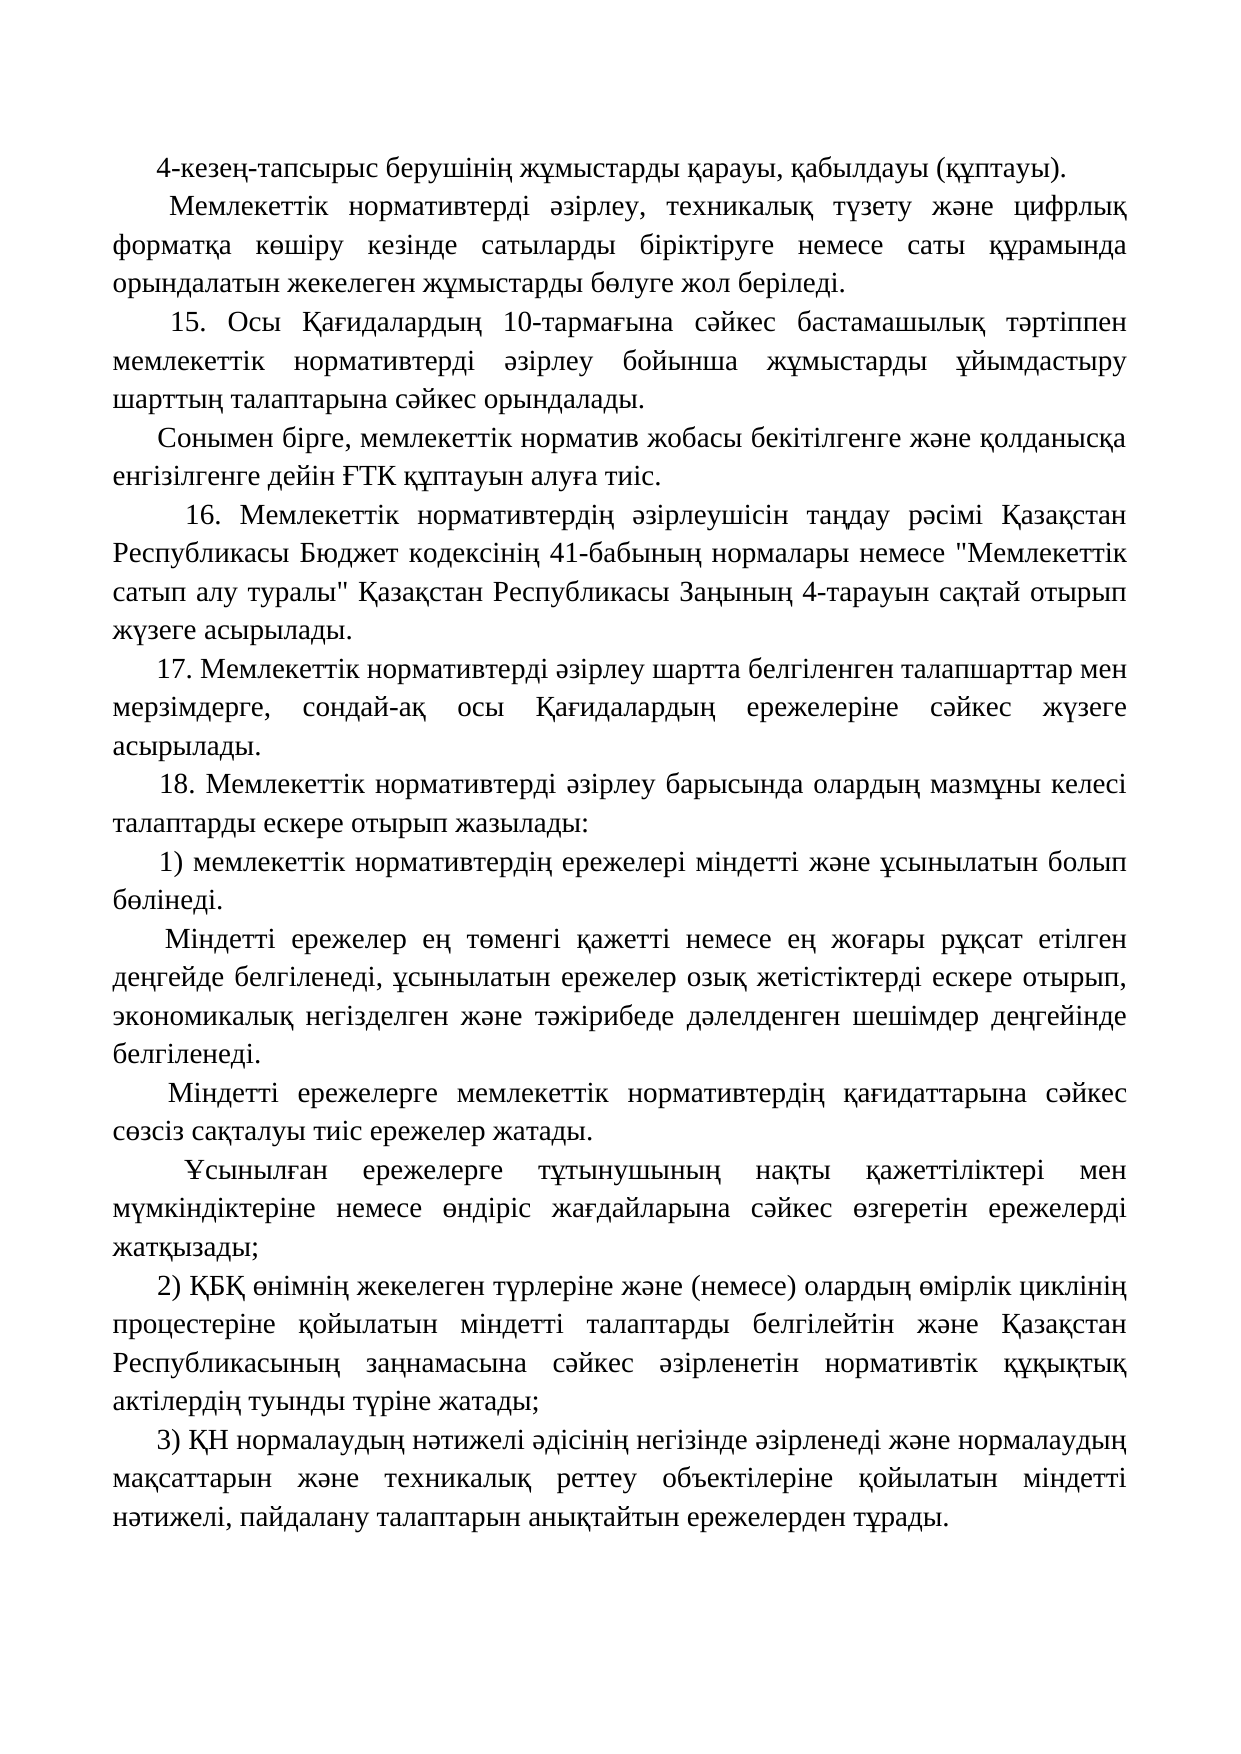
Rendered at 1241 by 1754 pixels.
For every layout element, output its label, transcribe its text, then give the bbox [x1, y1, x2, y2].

text 4-кезең-тапсырыс берушінің жұмыстарды қарауы, қабылдауы (құптауы). [112, 150, 1128, 183]
text 18. Мемлекеттік нормативтерді әзірлеу барысында олардың мазмұны келесі талаптарды ескере отырып жазылады: [112, 767, 1128, 839]
text 3) ҚН нормалаудың нәтижелі әдісінің негізінде әзірленеді және нормалаудың мақсаттарын және техникалық реттеу объектілеріне қойылатын міндетті нәтижелі, пайдалану талаптарын анықтайтын ережелерден тұрады. [112, 1422, 1128, 1532]
text 16. Мемлекеттік нормативтердің әзірлеушісін таңдау рәсімі Қазақстан Республикасы Бюджет кодексінің 41-бабының нормалары немесе "Мемлекеттік сатып алу туралы" Қазақстан Республикасы Заңының 4-тарауын сақтай отырып жүзеге асырылады. [112, 497, 1128, 646]
text 15. Осы Қағидалардың 10-тармағына сәйкес бастамашылық тәртіппен мемлекеттік нормативтерді әзірлеу бойынша жұмыстарды ұйымдастыру шарттың талаптарына сәйкес орындалады. [112, 304, 1128, 415]
text Ұсынылған ережелерге тұтынушының нақты қажеттіліктері мен мүмкіндіктеріне немесе өндіріс жағдайларына сәйкес өзгеретін ережелерді жатқызады; [112, 1152, 1128, 1263]
text 17. Мемлекеттік нормативтерді әзірлеу шартта белгіленген талапшарттар мен мерзімдерге, сондай-ақ осы Қағидалардың ережелеріне сәйкес жүзеге асырылады. [112, 651, 1128, 762]
text Сонымен бірге, мемлекеттік норматив жобасы бекітілгенге және қолданысқа енгізілгенге дейін ҒТК құптауын алуға тиіс. [112, 420, 1128, 492]
text Міндетті ережелерге мемлекеттік нормативтердің қағидаттарына сәйкес сөзсіз сақталуы тиіс ережелер жатады. [112, 1075, 1128, 1147]
text 2) ҚБҚ өнімнің жекелеген түрлеріне және (немесе) олардың өмірлік циклінің процестеріне қойылатын міндетті талаптарды белгілейтін және Қазақстан Республикасының заңнамасына сәйкес әзірленетін нормативтік құқықтық актілердің туынды түріне жатады; [112, 1268, 1128, 1417]
text 1) мемлекеттік нормативтердің ережелері міндетті және ұсынылатын болып бөлінеді. [112, 844, 1128, 916]
text Міндетті ережелер ең төменгі қажетті немесе ең жоғары рұқсат етілген деңгейде белгіленеді, ұсынылатын ережелер озық жетістіктерді ескере отырып, экономикалық негізделген және тәжірибеде дәлелденген шешімдер деңгейінде белгіленеді. [112, 921, 1128, 1070]
text Мемлекеттік нормативтерді әзірлеу, техникалық түзету және цифрлық форматқа көшіру кезінде сатыларды біріктіруге немесе саты құрамында орындалатын жекелеген жұмыстарды бөлуге жол беріледі. [112, 188, 1128, 299]
